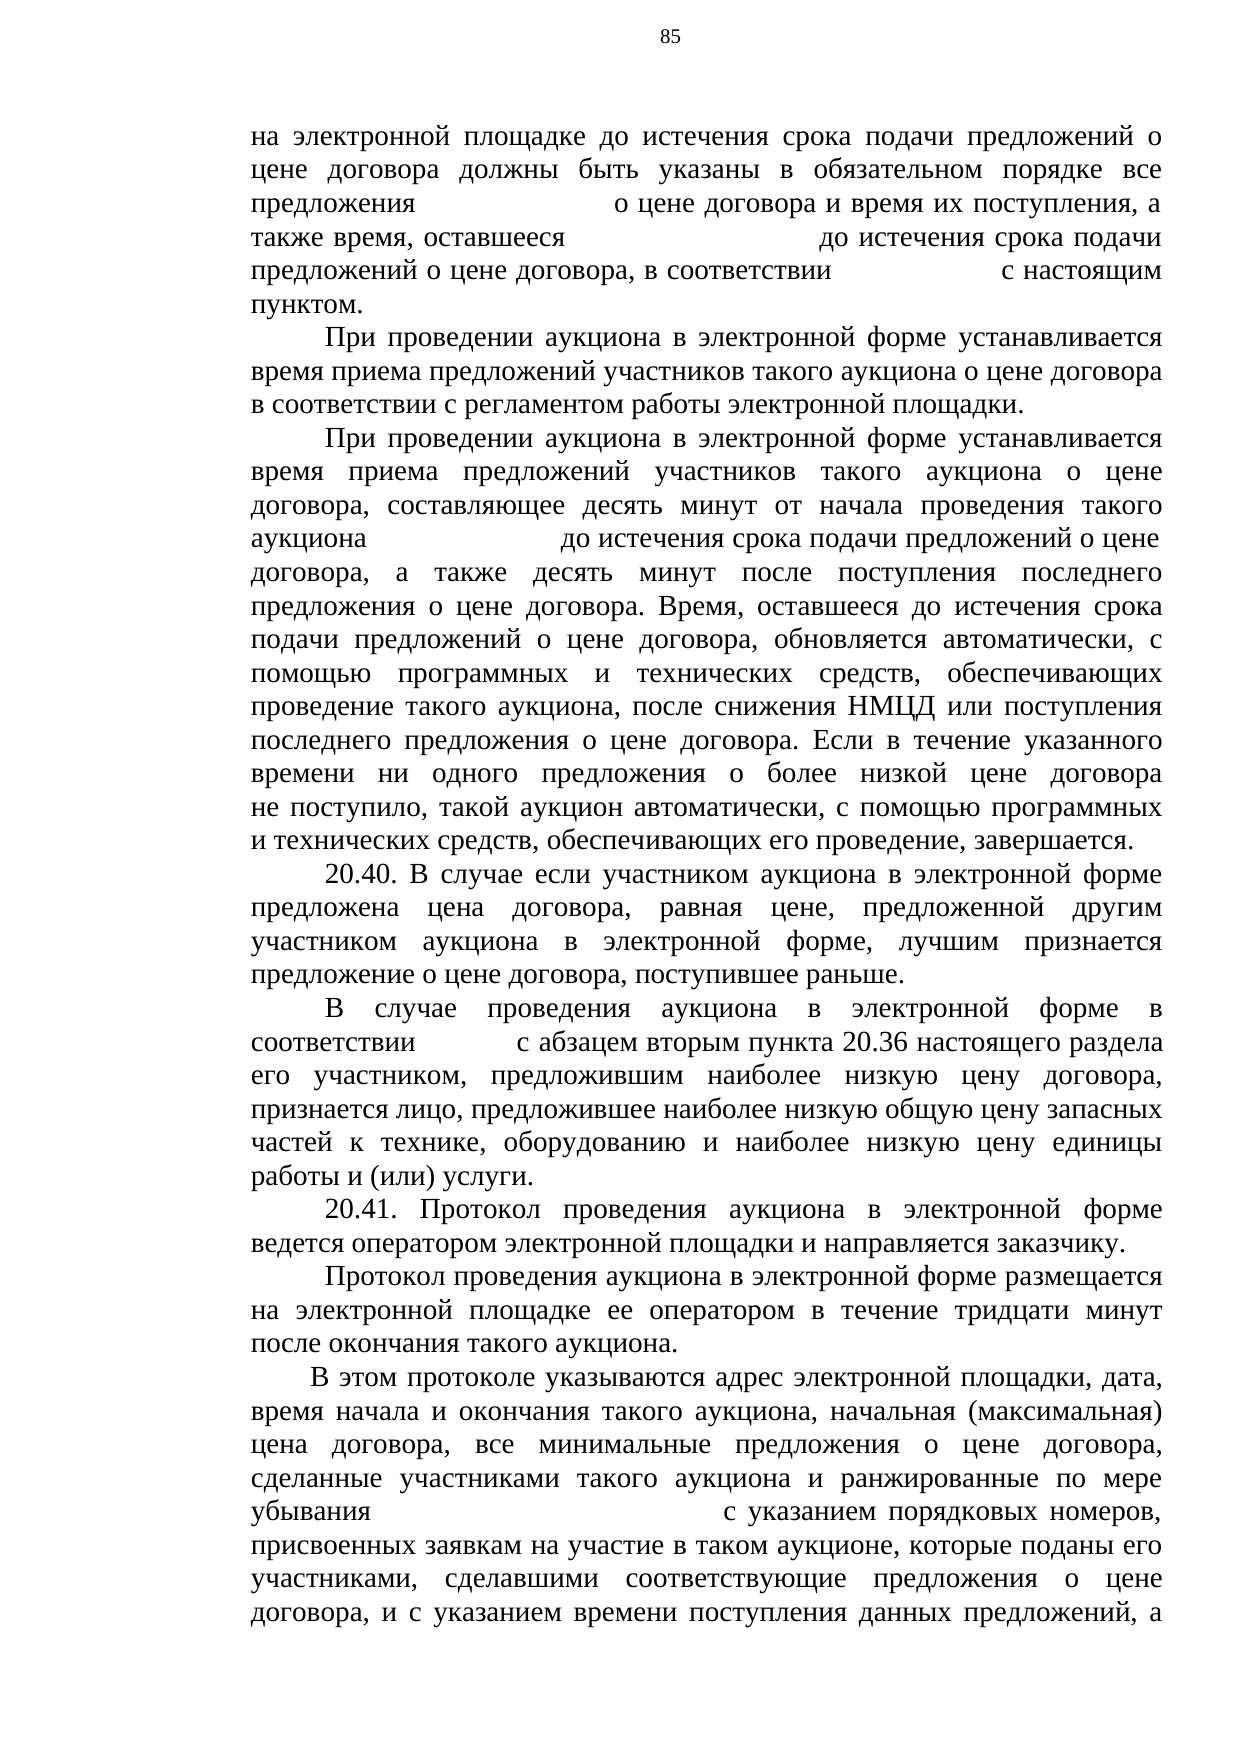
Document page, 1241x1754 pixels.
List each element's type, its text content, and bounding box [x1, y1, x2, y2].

text При проведении аукциона в электронной форме устанавливается время приема предложений участников такого аукциона о цене договора в соответствии с регламентом работы электронной площадки. [251, 319, 1163, 420]
text Протокол проведения аукциона в электронной форме размещается на электронной площадке ее оператором в течение тридцати минут после окончания такого аукциона. [251, 1258, 1163, 1359]
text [251, 1359, 1163, 1627]
text В случае проведения аукциона в электронной форме в соответствии с абзацем вторым пункта 20.36 настоящего раздела его участником, предложившим наиболее низкую цену договора, признается лицо, предложившее наиболее низкую общую цену запасных частей к технике, оборудованию и наиболее низкую цену единицы работы и (или) услуги. [251, 990, 1163, 1191]
text 20.40. В случае если участником аукциона в электронной форме предложена цена договора, равная цене, предложенной другим участником аукциона в электронной форме, лучшим признается предложение о цене договора, поступившее раньше. [251, 856, 1163, 990]
text При проведении аукциона в электронной форме устанавливается время приема предложений участников такого аукциона о цене договора, составляющее десять минут от начала проведения такого аукциона до истечения срока подачи предложений о цене договора, а также десять минут после поступления последнего предложения о цене договора. Время, оставшееся до истечения срока подачи предложений о цене договора, обновляется автоматически, с помощью программных и технических средств, обеспечивающих проведение такого аукциона, после снижения НМЦД или поступления последнего предложения о цене договора. Если в течение указанного времени ни одного предложения о более низкой цене договора не поступило, такой аукцион автоматически, с помощью программных и технических средств, обеспечивающих его проведение, завершается. [251, 420, 1163, 856]
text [251, 118, 1163, 319]
text 20.41. Протокол проведения аукциона в электронной форме ведется оператором электронной площадки и направляется заказчику. [251, 1191, 1163, 1258]
